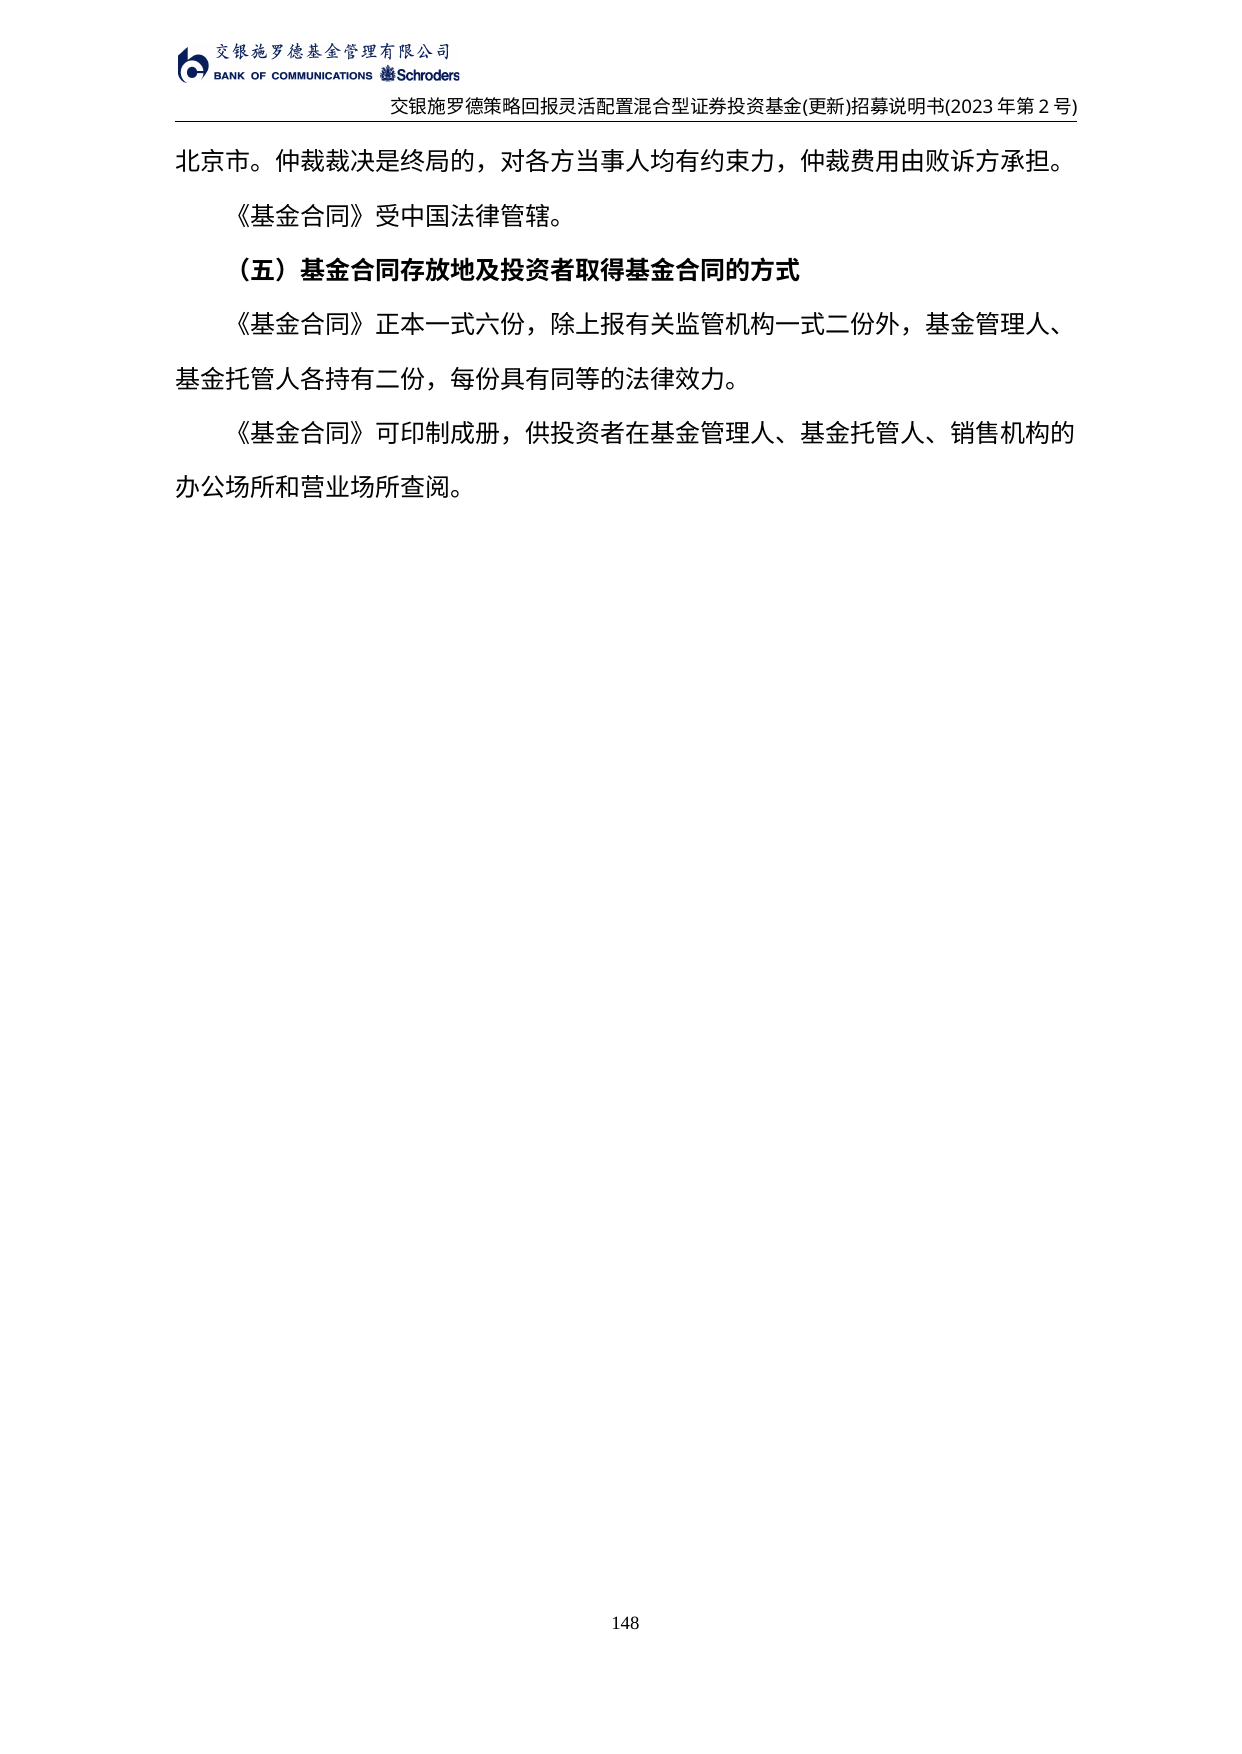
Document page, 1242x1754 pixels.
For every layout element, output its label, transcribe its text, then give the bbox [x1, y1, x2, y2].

picture [178, 43, 460, 83]
text （五）基金合同存放地及投资者取得基金合同的方式 [175, 250, 1077, 287]
text 《基金合同》正本一式六份，除上报有关监管机构一式二份外，基金管理人、基金托管人各持有二份，每份具有同等的法律效力。 [175, 305, 1077, 395]
text 《基金合同》可印制成册，供投资者在基金管理人、基金托管人、销售机构的办公场所和营业场所查阅。 [175, 413, 1077, 504]
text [175, 142, 1077, 178]
text 《基金合同》受中国法律管辖。 [175, 196, 1077, 232]
